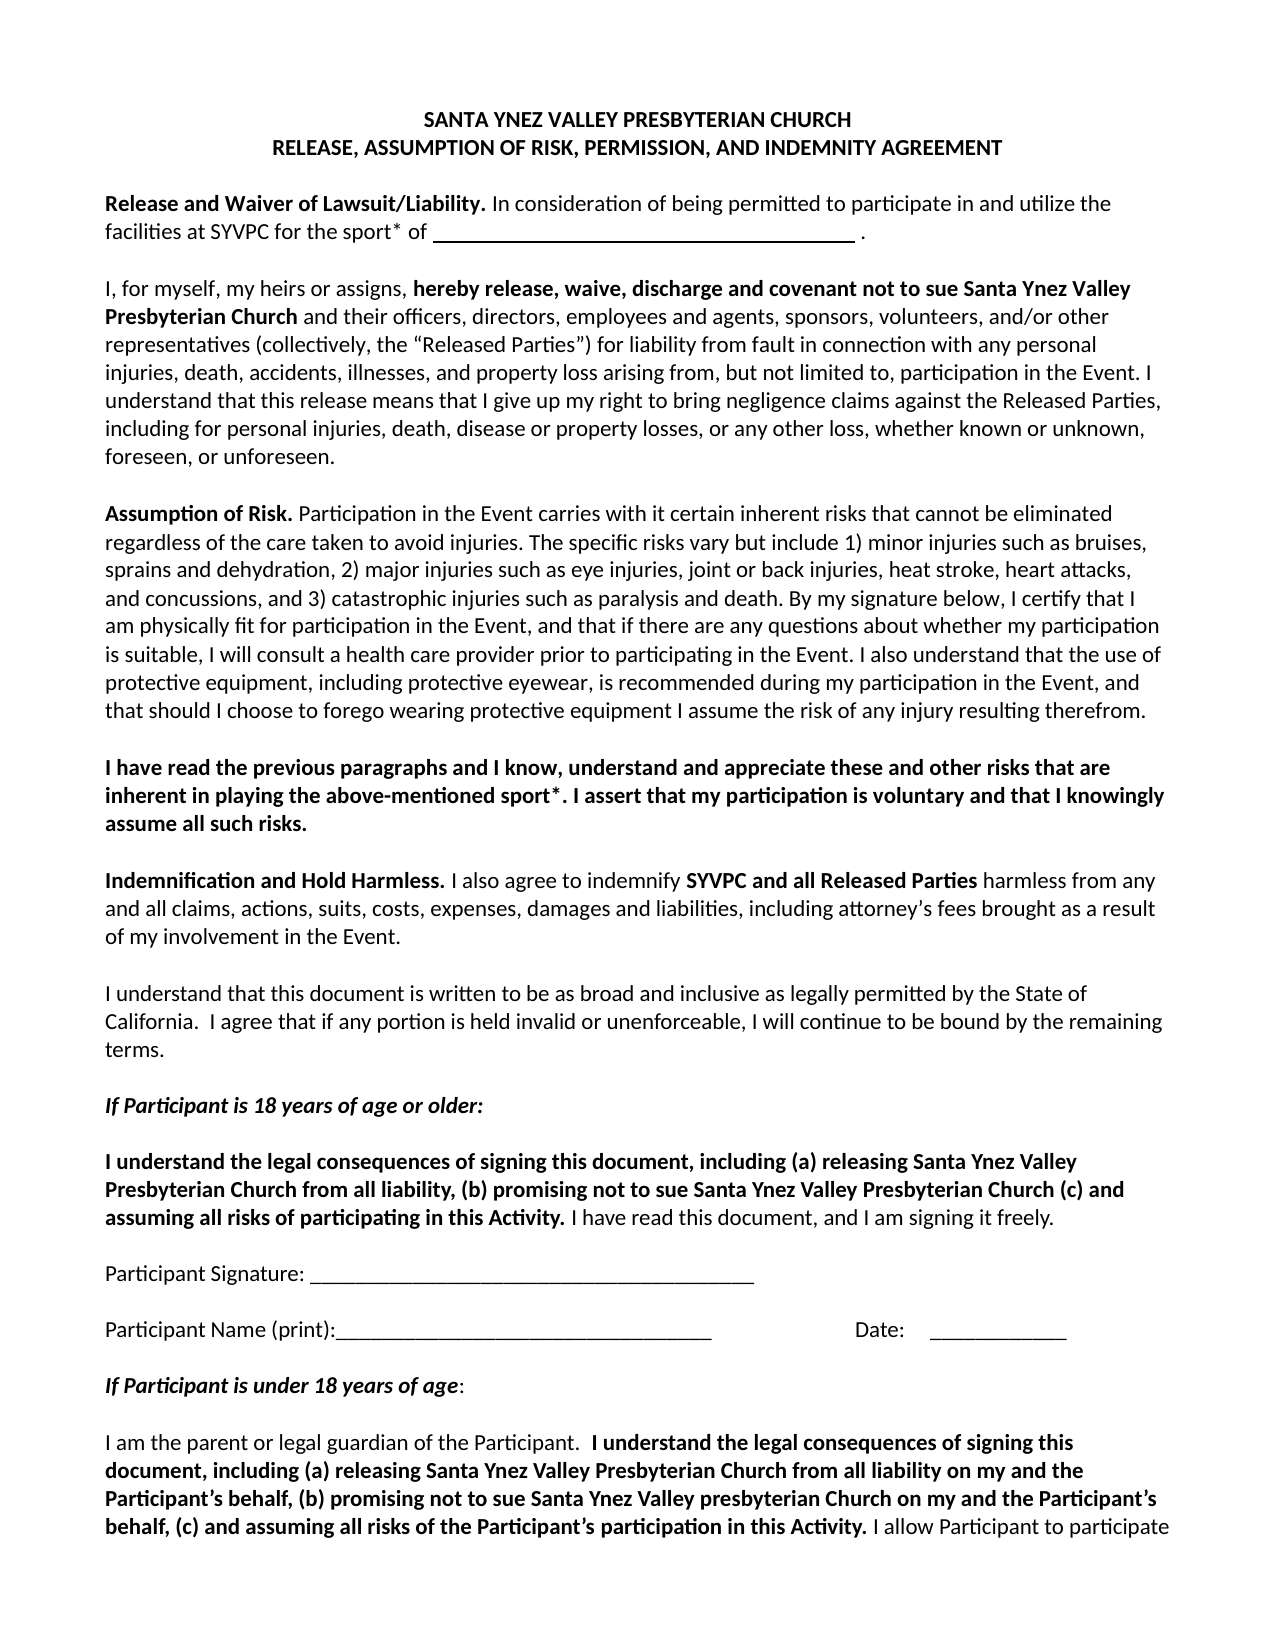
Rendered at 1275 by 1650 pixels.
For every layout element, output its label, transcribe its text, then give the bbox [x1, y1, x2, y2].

text Participant Signature: _______________________________________ [105, 1259, 1170, 1288]
text RELEASE, ASSUMPTION OF RISK, PERMISSION, AND INDEMNITY AGREEMENT [105, 133, 1170, 161]
text If Participant is 18 years of age or older: [105, 1091, 1170, 1119]
text SANTA YNEZ VALLEY PRESBYTERIAN CHURCH [105, 105, 1170, 133]
text Participant Name (print):_________________________________ Date: ____________ [105, 1316, 1170, 1344]
text If Participant is under 18 years of age: [105, 1372, 1170, 1400]
text I understand that this document is written to be as broad and inclusive as legally permitted by the State of California. I agree that if any portion is held invalid or unenforceable, I will continue to be bound by the remaining terms. [105, 979, 1170, 1063]
text Assumption of Risk. Participation in the Event carries with it certain inherent risks that cannot be eliminated regardless of the care taken to avoid injuries. The specific risks vary but include 1) minor injuries such as bruises, sprains and dehydration, 2) major injuries such as eye injuries, joint or back injuries, heat stroke, heart attacks, and concussions, and 3) catastrophic injuries such as paralysis and death. By my signature below, I certify that I am physically fit for participation in the Event, and that if there are any questions about whether my participation is suitable, I will consult a health care provider prior to participating in the Event. I also understand that the use of protective equipment, including protective eyewear, is recommended during my participation in the Event, and that should I choose to forego wearing protective equipment I assume the risk of any injury resulting therefrom. [105, 499, 1170, 724]
text Indemnification and Hold Harmless. I also agree to indemnify SYVPC and all Released Parties harmless from any and all claims, actions, suits, costs, expenses, damages and liabilities, including attorney’s fees brought as a result of my involvement in the Event. [105, 866, 1170, 950]
text Release and Waiver of Lawsuit/Liability. In consideration of being permitted to participate in and utilize the facilities at SYVPC for the sport* of . [105, 161, 1170, 245]
text I, for myself, my heirs or assigns, hereby release, waive, discharge and covenant not to sue Santa Ynez Valley Presbyterian Church and their officers, directors, employees and agents, sponsors, volunteers, and/or other representatives (collectively, the “Released Parties”) for liability from fault in connection with any personal injuries, death, accidents, illnesses, and property loss arising from, but not limited to, participation in the Event. I understand that this release means that I give up my right to bring negligence claims against the Released Parties, including for personal injuries, death, disease or property losses, or any other loss, whether known or unknown, foreseen, or unforeseen. [105, 274, 1170, 470]
text I have read the previous paragraphs and I know, understand and appreciate these and other risks that are inherent in playing the above-mentioned sport*. I assert that my participation is voluntary and that I knowingly assume all such risks. [105, 753, 1170, 837]
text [105, 1428, 1170, 1540]
text I understand the legal consequences of signing this document, including (a) releasing Santa Ynez Valley Presbyterian Church from all liability, (b) promising not to sue Santa Ynez Valley Presbyterian Church (c) and assuming all risks of participating in this Activity. I have read this document, and I am signing it freely. [105, 1147, 1170, 1232]
